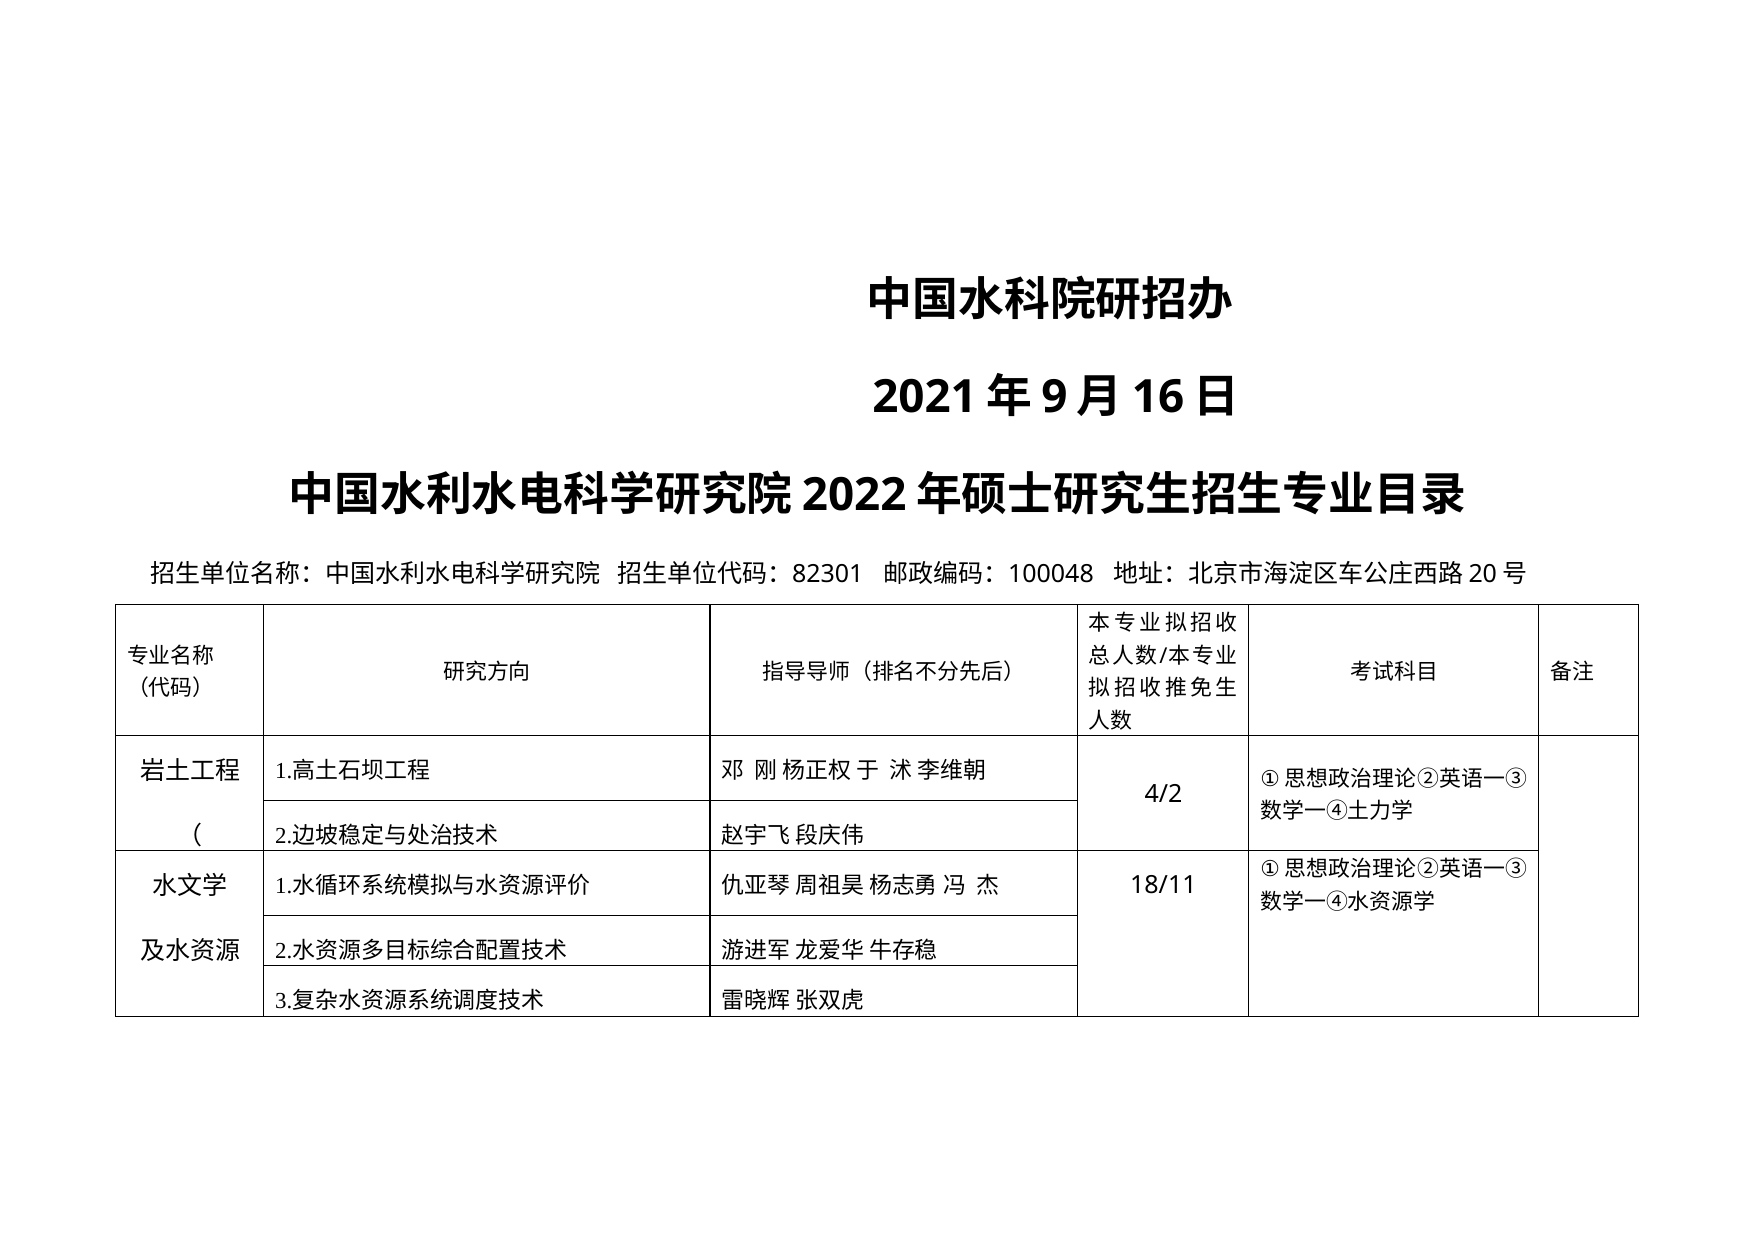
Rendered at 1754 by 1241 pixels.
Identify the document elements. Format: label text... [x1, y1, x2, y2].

table_header 指导导师（排名不分先后） [711, 605, 1077, 735]
text 中国水科院研招办 [150, 246, 1604, 344]
table_cell ①思想政治理论②英语一③数学一④土力学 [1249, 736, 1538, 850]
table_cell 3.复杂水资源系统调度技术 [264, 966, 709, 1016]
table_cell 2.水资源多目标综合配置技术 [264, 916, 709, 965]
table_header 本专业拟招收总人数/本专业拟招收推免生人数 [1078, 605, 1248, 735]
table_header 专业名称 （代码） [116, 605, 263, 735]
table_cell 水文学 及水资源 （081501） [116, 851, 263, 1016]
table_header 考试科目 [1249, 605, 1538, 735]
table_cell 岩土工程（081401） [116, 736, 263, 850]
table_cell 18/11 [1078, 851, 1248, 1016]
table_cell 雷晓辉 张双虎 [711, 966, 1077, 1016]
table_cell 赵宇飞 段庆伟 [711, 801, 1077, 850]
table_cell 邓 刚 杨正权 于 沭 李维朝 符 平 [711, 736, 1077, 800]
table_header 研究方向 [264, 605, 709, 735]
table_cell 1.高土石坝工程 [264, 736, 709, 800]
table_cell 游进军 龙爱华 牛存稳 [711, 916, 1077, 965]
table_cell 1.水循环系统模拟与水资源评价 [264, 851, 709, 915]
text 招生单位名称：中国水利水电科学研究院 招生单位代码：82301 邮政编码：100048 地址：北京市海淀区车公庄西路20号 [150, 539, 1604, 604]
table_cell 4/2 [1078, 736, 1248, 850]
text 2021年9月16日 [150, 344, 1604, 441]
table_header 备注 [1539, 605, 1638, 735]
table_cell [1539, 736, 1638, 1016]
table_cell 2.边坡稳定与处治技术 [264, 801, 709, 850]
table_cell ①思想政治理论②英语一③数学一④水资源学 [1249, 851, 1538, 1016]
table_cell 仇亚琴 周祖昊 杨志勇 冯 杰 陆垂裕 [711, 851, 1077, 915]
text 中国水利水电科学研究院2022年硕士研究生招生专业目录 [150, 441, 1604, 539]
